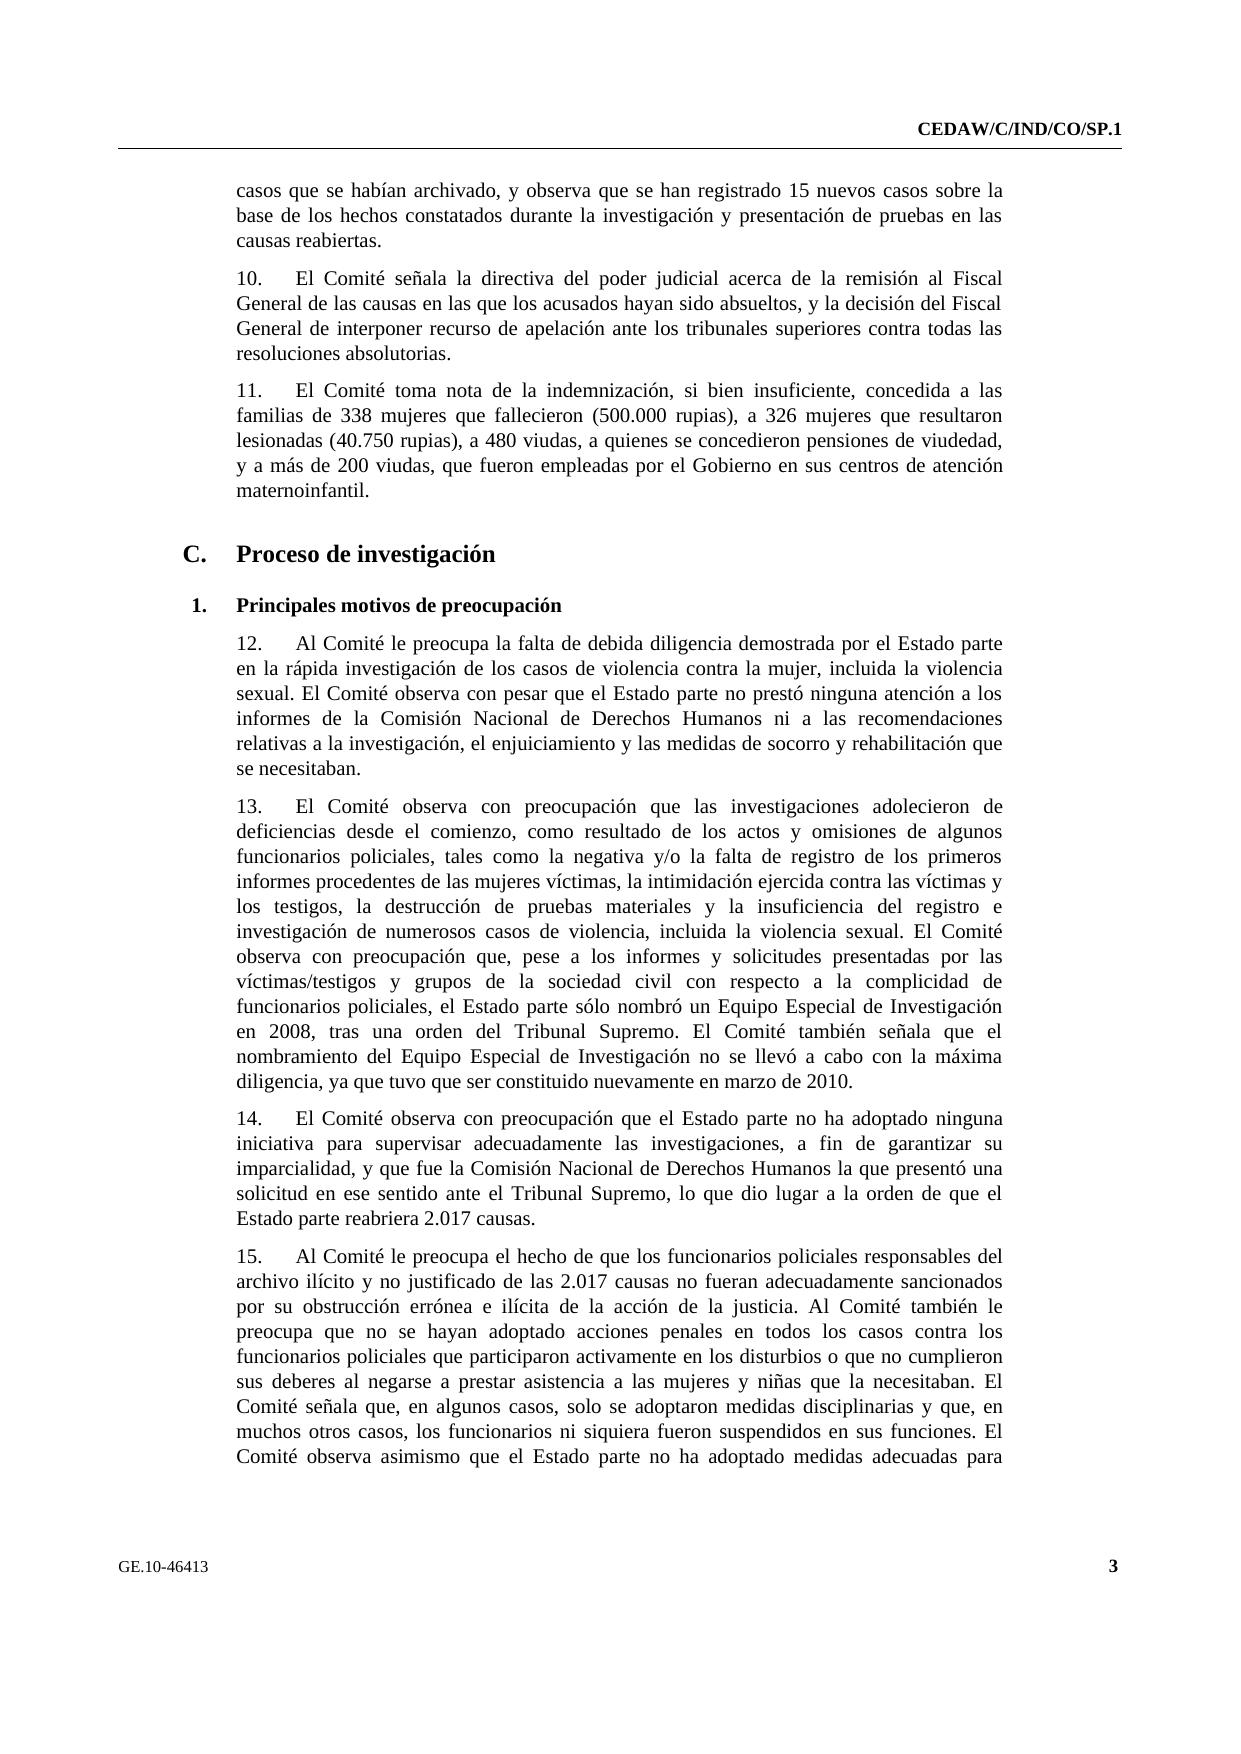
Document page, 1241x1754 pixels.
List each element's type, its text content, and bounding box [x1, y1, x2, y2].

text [236, 1243, 1004, 1468]
text 11. El Comité toma nota de la indemnización, si bien insuficiente, concedida a las familias de 338 mujeres que fallecieron (500.000 rupias), a 326 mujeres que resultaron lesionadas (40.750 rupias), a 480 viudas, a quienes se concedieron pensiones de viudedad, y a más de 200 viudas, que fueron empleadas por el Gobierno en sus centros de atención maternoinfantil. [236, 377, 1004, 502]
text 10. El Comité señala la directiva del poder judicial acerca de la remisión al Fiscal General de las causas en las que los acusados hayan sido absueltos, y la decisión del Fiscal General de interponer recurso de apelación ante los tribunales superiores contra todas las resoluciones absolutorias. [236, 265, 1004, 365]
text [236, 177, 1004, 252]
text 13. El Comité observa con preocupación que las investigaciones adolecieron de deficiencias desde el comienzo, como resultado de los actos y omisiones de algunos funcionarios policiales, tales como la negativa y/o la falta de registro de los primeros informes procedentes de las mujeres víctimas, la intimidación ejercida contra las víctimas y los testigos, la destrucción de pruebas materiales y la insuficiencia del registro e investigación de numerosos casos de violencia, incluida la violencia sexual. El Comité observa con preocupación que, pese a los informes y solicitudes presentadas por las víctimas/testigos y grupos de la sociedad civil con respecto a la complicidad de funcionarios policiales, el Estado parte sólo nombró un Equipo Especial de Investigación en 2008, tras una orden del Tribunal Supremo. El Comité también señala que el nombramiento del Equipo Especial de Investigación no se llevó a cabo con la máxima diligencia, ya que tuvo que ser constituido nuevamente en marzo de 2010. [236, 793, 1004, 1093]
text 1. Principales motivos de preocupación [118, 593, 1004, 618]
text 12. Al Comité le preocupa la falta de debida diligencia demostrada por el Estado parte en la rápida investigación de los casos de violencia contra la mujer, incluida la violencia sexual. El Comité observa con pesar que el Estado parte no prestó ninguna atención a los informes de de Derechos Humanos ni a las recomendaciones relativas a la investigación, el enjuiciamiento y las medidas de socorro y rehabilitación que se necesitaban. [236, 630, 1004, 780]
text C. Proceso de investigación [118, 540, 1004, 568]
text 14. El Comité observa con preocupación que el Estado parte no ha adoptado ninguna iniciativa para supervisar adecuadamente las investigaciones, a fin de garantizar su imparcialidad, y que fue de Derechos Humanos la que presentó una solicitud en ese sentido ante el Tribunal Supremo, lo que dio lugar a la orden de que el Estado parte reabriera 2.017 causas. [236, 1105, 1004, 1230]
